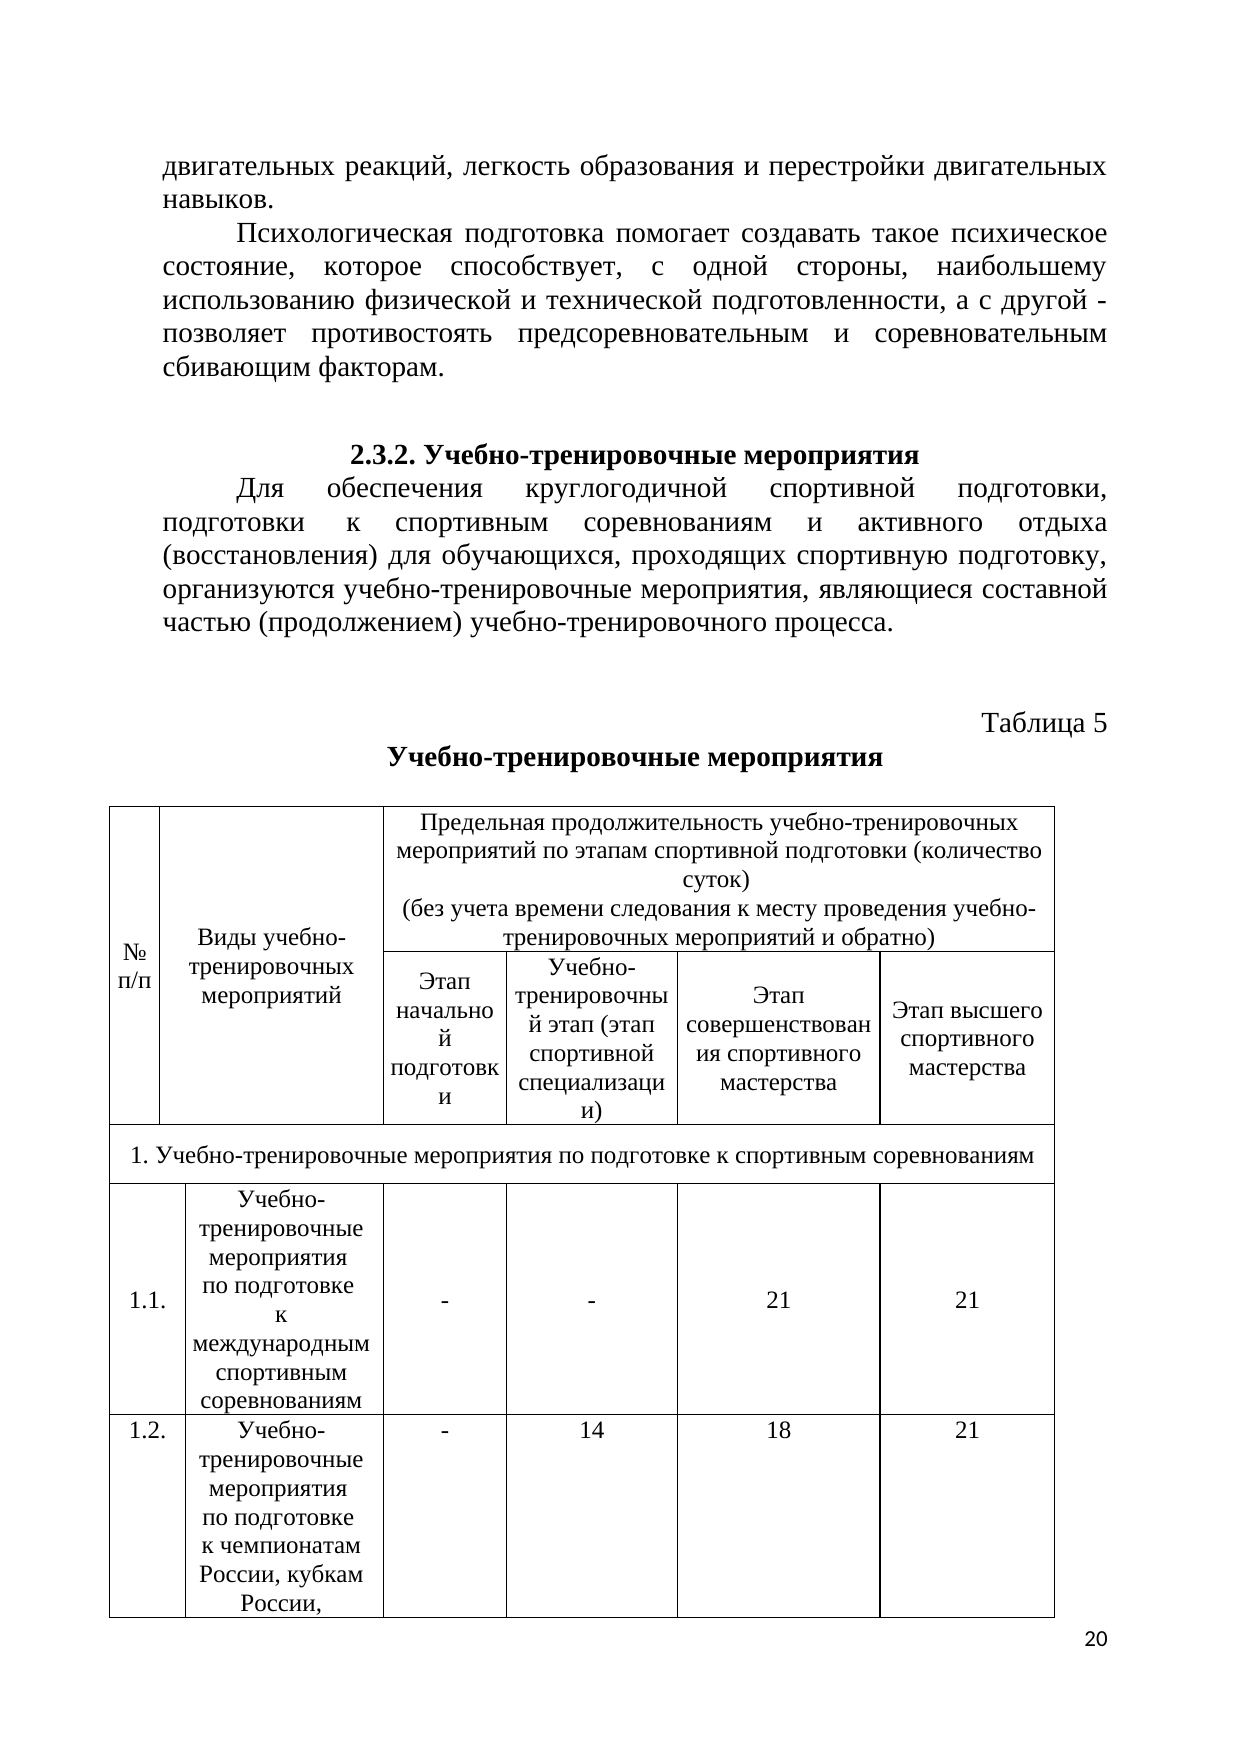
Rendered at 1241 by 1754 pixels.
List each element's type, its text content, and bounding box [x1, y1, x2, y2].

table_cell Этап высшего спортивного мастерства [881, 952, 1054, 1124]
table_cell 18 [678, 1415, 879, 1617]
table_header № п/п [110, 807, 159, 1124]
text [162, 148, 1107, 215]
table_cell 21 [678, 1184, 879, 1414]
table_cell 14 [507, 1415, 677, 1617]
table_header Виды учебно-тренировочных мероприятий [160, 807, 383, 1124]
table_cell Учебно-тренировочный этап (этап спортивной специализации) [507, 952, 677, 1124]
table_cell 1.2. [110, 1415, 185, 1617]
table_cell 1.1. [110, 1184, 185, 1414]
table_cell Этап совершенствования спортивного мастерства [678, 952, 879, 1124]
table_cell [186, 1415, 383, 1617]
table_cell Этап начальной подготовки [384, 952, 506, 1124]
table_cell 21 [881, 1184, 1054, 1414]
subtitle 2.3.2. Учебно-тренировочные мероприятия [162, 437, 1107, 470]
table_cell 21 [881, 1415, 1054, 1617]
table_cell Учебно-тренировочные мероприятия по подготовке к международным спортивным соревнованиям [186, 1184, 383, 1414]
table_cell - [384, 1415, 506, 1617]
table_header Предельная продолжительность учебно-тренировочных мероприятий по этапам спортивной подготовки (количество суток) (без учета времени следования к месту проведения учебно-тренировочных мероприятий и обратно) [384, 807, 1054, 951]
table_cell - [507, 1184, 677, 1414]
text Для обеспечения круглогодичной спортивной подготовки, подготовки к спортивным соревнованиям и активного отдыха (восстановления) для обучающихся, проходящих спортивную подготовку, организуются учебно-тренировочные мероприятия, являющиеся составной частью (продолжением) учебно-тренировочного процесса. [162, 470, 1107, 638]
table_cell 1. Учебно-тренировочные мероприятия по подготовке к спортивным соревнованиям [110, 1125, 1054, 1183]
table_cell - [384, 1184, 506, 1414]
text Психологическая подготовка помогает создавать такое психическое состояние, которое способствует, с одной стороны, наибольшему использованию физической и технической подготовленности, а с другой - позволяет противостоять предсоревновательным и соревновательным сбивающим факторам. [162, 215, 1107, 382]
text Учебно-тренировочные мероприятия [162, 739, 1107, 772]
text Таблица 5 [162, 705, 1107, 739]
